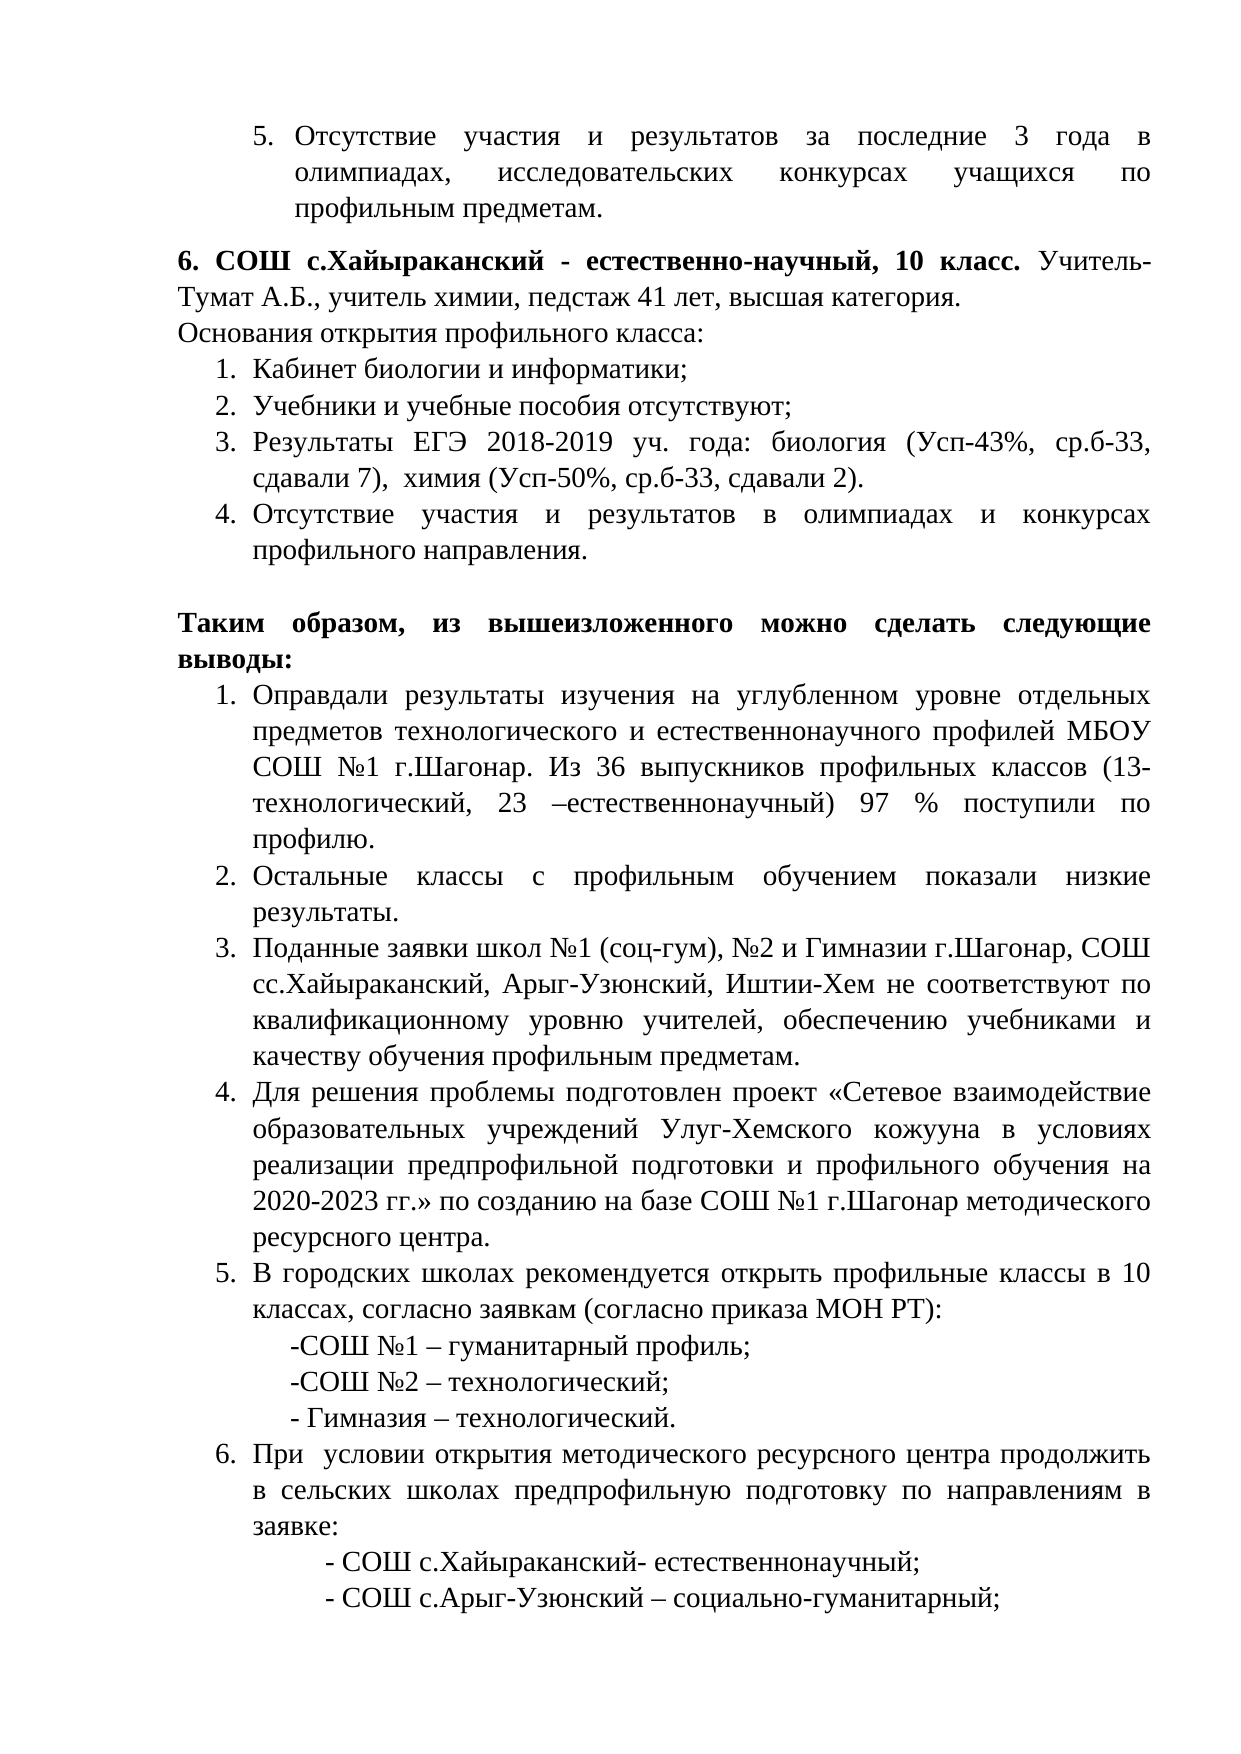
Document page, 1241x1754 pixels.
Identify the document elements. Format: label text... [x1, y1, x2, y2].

text -СОШ №1 – гуманитарный профиль; [216, 1328, 1152, 1361]
text 6. СОШ с.Хайыраканский - естественно-научный, 10 класс. Учитель-Тумат А.Б., учитель химии, педстаж 41 лет, высшая категория. [177, 243, 1152, 313]
list При условии открытия методического ресурсного центра продолжить в сельских школах предпрофильную подготовку по направлениям в заявке: [215, 1436, 1152, 1542]
list - СОШ с.Хайыраканский- естественнонаучный; [325, 1544, 1152, 1578]
list -СОШ №2 – технологический; [290, 1364, 1152, 1397]
text Основания открытия профильного класса: [177, 316, 1152, 349]
list Результаты ЕГЭ 2018-2019 уч. года: биология (Усп-43%, ср.б-33, сдавали 7), химия (Усп-50%, ср.б-33, сдавали 2). [215, 424, 1152, 494]
list - СОШ с.Арыг-Узюнский – социально-гуманитарный; [325, 1581, 1152, 1614]
list В городских школах рекомендуется открыть профильные классы в 10 классах, согласно заявкам (согласно приказа МОН РТ): [215, 1255, 1152, 1325]
list Для решения проблемы подготовлен проект «Сетевое взаимодействие образовательных учреждений Улуг-Хемского кожууна в условиях реализации предпрофильной подготовки и профильного обучения на 2020-2023 гг.» по созданию на базе СОШ №1 г.Шагонар методического ресурсного центра. [215, 1074, 1152, 1253]
list - Гимназия – технологический. [290, 1400, 1152, 1433]
text Таким образом, из вышеизложенного можно сделать следующие выводы: [177, 605, 1152, 674]
list Учебники и учебные пособия отсутствуют; [215, 388, 1152, 421]
list Кабинет биологии и информатики; [215, 352, 1152, 385]
list Остальные классы с профильным обучением показали низкие результаты. [215, 858, 1152, 927]
list Отсутствие участия и результатов в олимпиадах и конкурсах профильного направления. [215, 496, 1152, 566]
list Отсутствие участия и результатов за последние 3 года в олимпиадах, исследовательских конкурсах учащихся по профильным предметам. [252, 118, 1152, 224]
list Поданные заявки школ №1 (соц-гум), №2 и Гимназии г.Шагонар, СОШ сс.Хайыраканский, Арыг-Узюнский, Иштии-Хем не соответствуют по квалификационному уровню учителей, обеспечению учебниками и качеству обучения профильным предметам. [215, 930, 1152, 1072]
list Оправдали результаты изучения на углубленном уровне отдельных предметов технологического и естественнонаучного профилей МБОУ СОШ №1 г.Шагонар. Из 36 выпускников профильных классов (13-технологический, 23 –естественнонаучный) 97 % поступили по профилю. [215, 677, 1152, 855]
